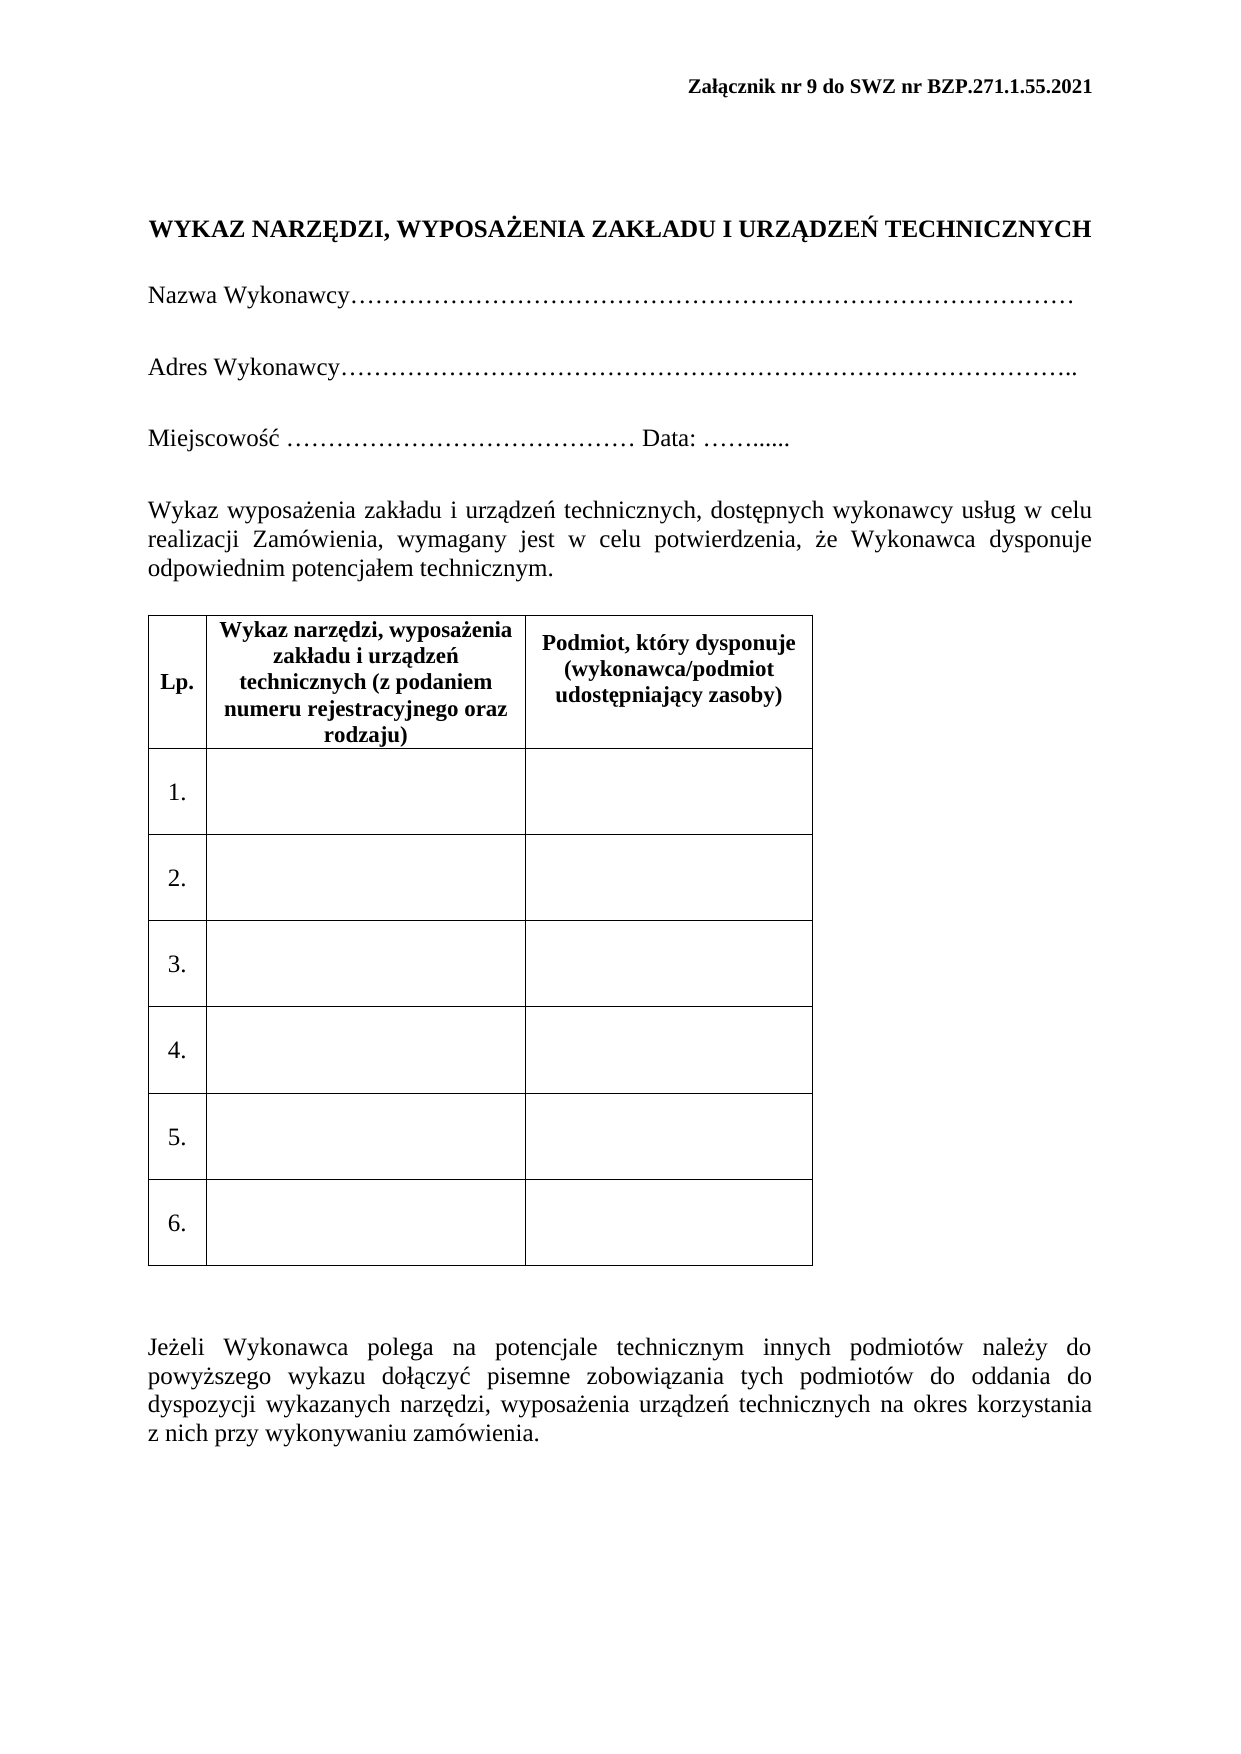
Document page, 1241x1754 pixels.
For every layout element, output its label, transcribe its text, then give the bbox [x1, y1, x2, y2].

table_cell [207, 1180, 525, 1265]
table_cell 3. [149, 921, 206, 1006]
text Wykaz wyposażenia zakładu i urządzeń technicznych, dostępnych wykonawcy usług w celu realizacji Zamówienia, wymagany jest w celu potwierdzenia, że Wykonawca dysponuje odpowiednim potencjałem technicznym. [148, 495, 1093, 582]
table_cell [526, 1007, 812, 1092]
text Miejscowość …………………………………… Data: ……...... [148, 423, 1093, 452]
table_cell [207, 1094, 525, 1179]
table_cell [207, 921, 525, 1006]
text Nazwa Wykonawcy…………………………………………………………………………… [148, 280, 1093, 308]
table_cell [207, 835, 525, 920]
table_header Podmiot, który dysponuje (wykonawca/podmiot udostępniający zasoby) [526, 616, 812, 747]
text WYKAZ NARZĘDZI, WYPOSAŻENIA ZAKŁADU I URZĄDZEŃ TECHNICZNYCH [148, 214, 1093, 242]
table_cell 6. [149, 1180, 206, 1265]
table_cell [526, 1094, 812, 1179]
table_cell [526, 749, 812, 834]
table_header Wykaz narzędzi, wyposażenia zakładu i urządzeń technicznych (z podaniem numeru rejestracyjnego oraz rodzaju) [207, 616, 525, 747]
table_cell [207, 1007, 525, 1092]
table_cell [207, 749, 525, 834]
text Adres Wykonawcy…………………………………………………………………………….. [148, 352, 1093, 380]
table_cell [526, 1180, 812, 1265]
table_cell 5. [149, 1094, 206, 1179]
text Jeżeli Wykonawca polega na potencjale technicznym innych podmiotów należy do powyższego wykazu dołączyć pisemne zobowiązania tych podmiotów do oddania do dyspozycji wykazanych narzędzi, wyposażenia urządzeń technicznych na okres korzystania z nich przy wykonywaniu zamówienia. [148, 1332, 1093, 1447]
table_cell 2. [149, 835, 206, 920]
table_header Lp. [149, 616, 206, 747]
table_cell [526, 921, 812, 1006]
table_cell 4. [149, 1007, 206, 1092]
table_cell [526, 835, 812, 920]
table_cell 1. [149, 749, 206, 834]
